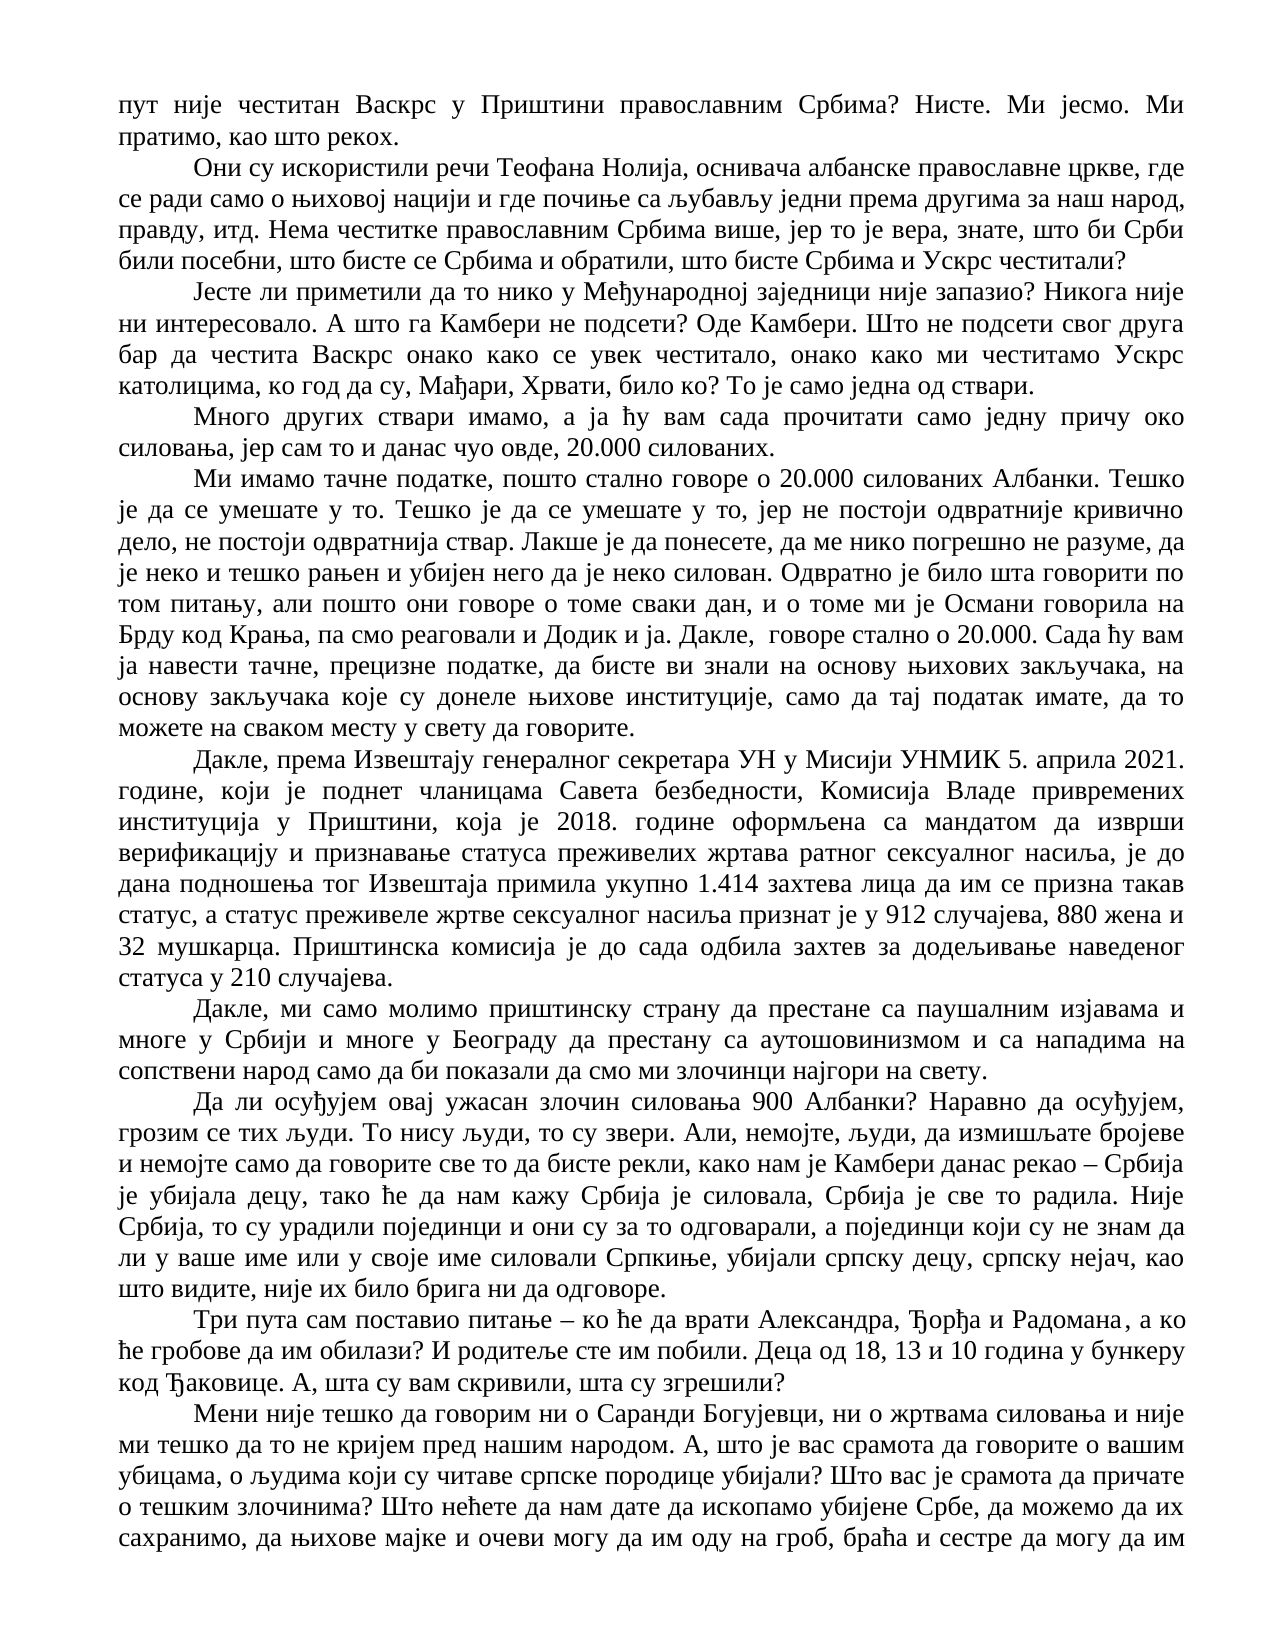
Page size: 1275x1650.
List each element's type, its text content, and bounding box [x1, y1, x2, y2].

text Ми имамо тачне податке, пошто стално говоре о 20.000 силованих Албанки. Тешко је да се умешате у то. Тешко је да се умешате у то, јер не постоји одвратније кривично дело, не постоји одвратнија ствар. Лакше је да понесете, да ме нико погрешно не разуме, да је неко и тешко рањен и убијен него да је неко силован. Одвратно је било шта говорити по том питању, али пошто они говоре о томе сваки дан, и о томе ми је Османи говорила на Брду код Крања, па смо реаговали и Додик и ја. Дакле, говоре стално о 20.000. Сада ћу вам ја навести тачне, прецизне податке, да бисте ви знали на основу њихових закључака, на основу закључака које су донеле њихове институције, само да тај податак имате, да то можете на сваком месту у свету да говорите. [118, 462, 1186, 743]
text Три пута сам поставио питање – ко ће да врати Александра, Ђорђа и Радомана, а ко ће гробове да им обилази? И родитеље сте им побили. Деца од 18, 13 и 10 година у бункеру код Ђаковице. А, шта су вам скривили, шта су згрешили? [118, 1303, 1186, 1397]
text Дакле, ми само молимо приштинску страну да престане са паушалним изјавама и многе у Србији и многе у Београду да престану са аутошовинизмом и са нападима на сопствени народ само да би показали да смо ми злочинци најгори на свету. [118, 992, 1186, 1085]
text Да ли осуђујем овај ужасан злочин силовања 900 Албанки? Наравно да осуђујем, грозим се тих људи. То нису људи, то су звери. Али, немојте, људи, да измишљате бројеве и немојте само да говорите све то да бисте рекли, како нам је Камбери данас рекао – Србија је убијала децу, тако ће да нам кажу Србија је силовала, Србија је све то радила. Није Србија, то су урадили појединци и они су за то одговарали, а појединци који су не знам да ли у ваше име или у своје име силовали Српкиње, убијали српску децу, српску нејач, као што видите, није их било брига ни да одговоре. [118, 1085, 1186, 1303]
text Они су искористили речи Теофана Нолија, оснивача албанске православне цркве, где се ради само о њиховој нацији и где почиње са љубављу једни према другима за наш народ, правду, итд. Нема честитке православним Србима више, јер то је вера, знате, што би Срби били посебни, што бисте се Србима и обратили, што бисте Србима и Ускрс честитали? [118, 151, 1186, 276]
text Много других ствари имамо, а ја ћу вам сада прочитати само једну причу око силовања, јер сам то и данас чуо овде, 20.000 силованих. [118, 400, 1186, 462]
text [118, 89, 1186, 151]
text Дакле, према Извештају генералног секретара УН у Мисији УНМИК 5. априла 2021. године, који је поднет чланицама Савета безбедности, Комисија Владе привремених институција у Приштини, која је 2018. године оформљена са мандатом да изврши верификацију и признавање статуса преживелих жртава ратног сексуалног насиља, је до дана подношења тог Извештаја примила укупно 1.414 захтева лица да им се призна такав статус, а статус преживеле жртве сексуалног насиља признат је у 912 случајева, 880 жена и 32 мушкарца. Приштинска комисија је до сада одбила захтев за додељивање наведеног статуса у 210 случајева. [118, 743, 1186, 992]
text Јесте ли приметили да то нико у Међународној заједници није запазио? Никога није ни интересовало. А што га Камбери не подсети? Оде Камбери. Што не подсети свог друга бар да честита Васкрс онако како се увек честитало, онако како ми честитамо Ускрс католицима, ко год да су, Мађари, Хрвати, било ко? То је само једна од ствари. [118, 276, 1186, 400]
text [118, 1397, 1186, 1552]
